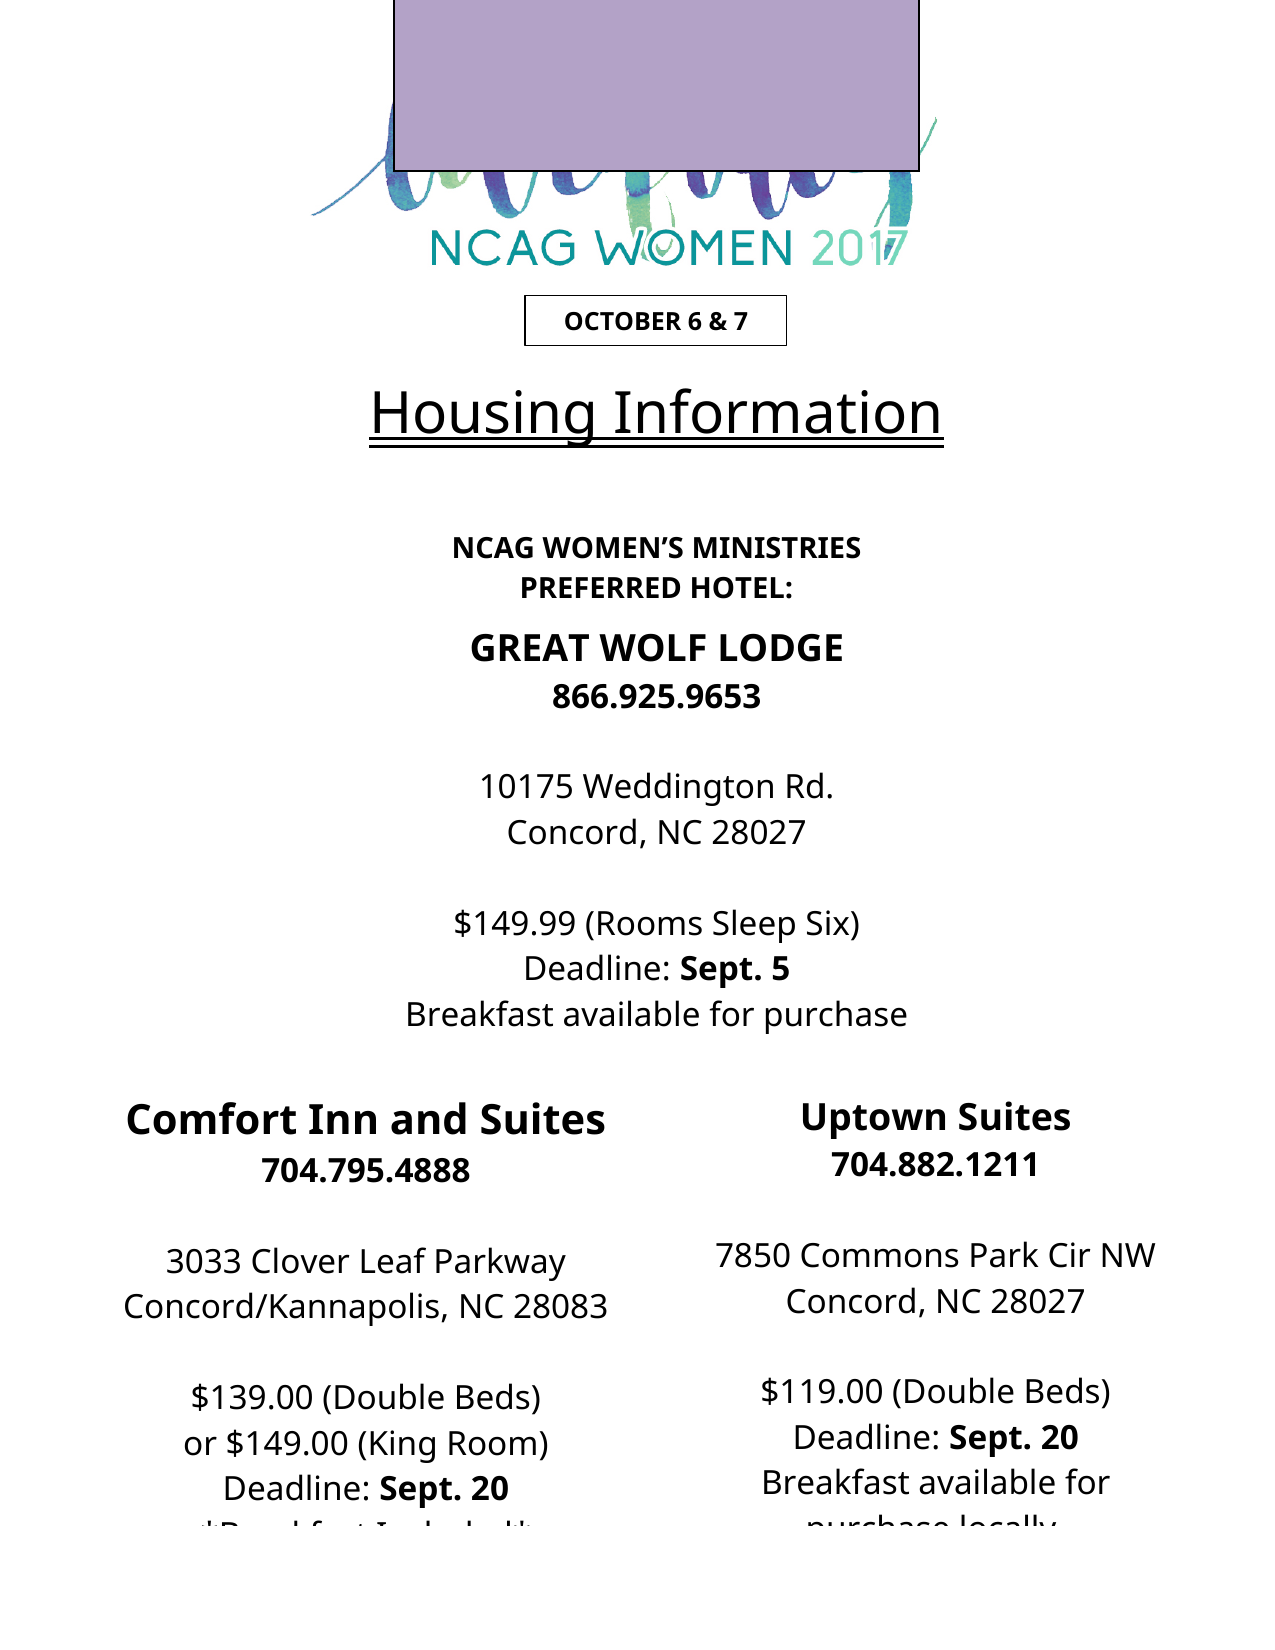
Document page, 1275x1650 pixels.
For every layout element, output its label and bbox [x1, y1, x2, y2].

picture [0, 0, 1275, 469]
